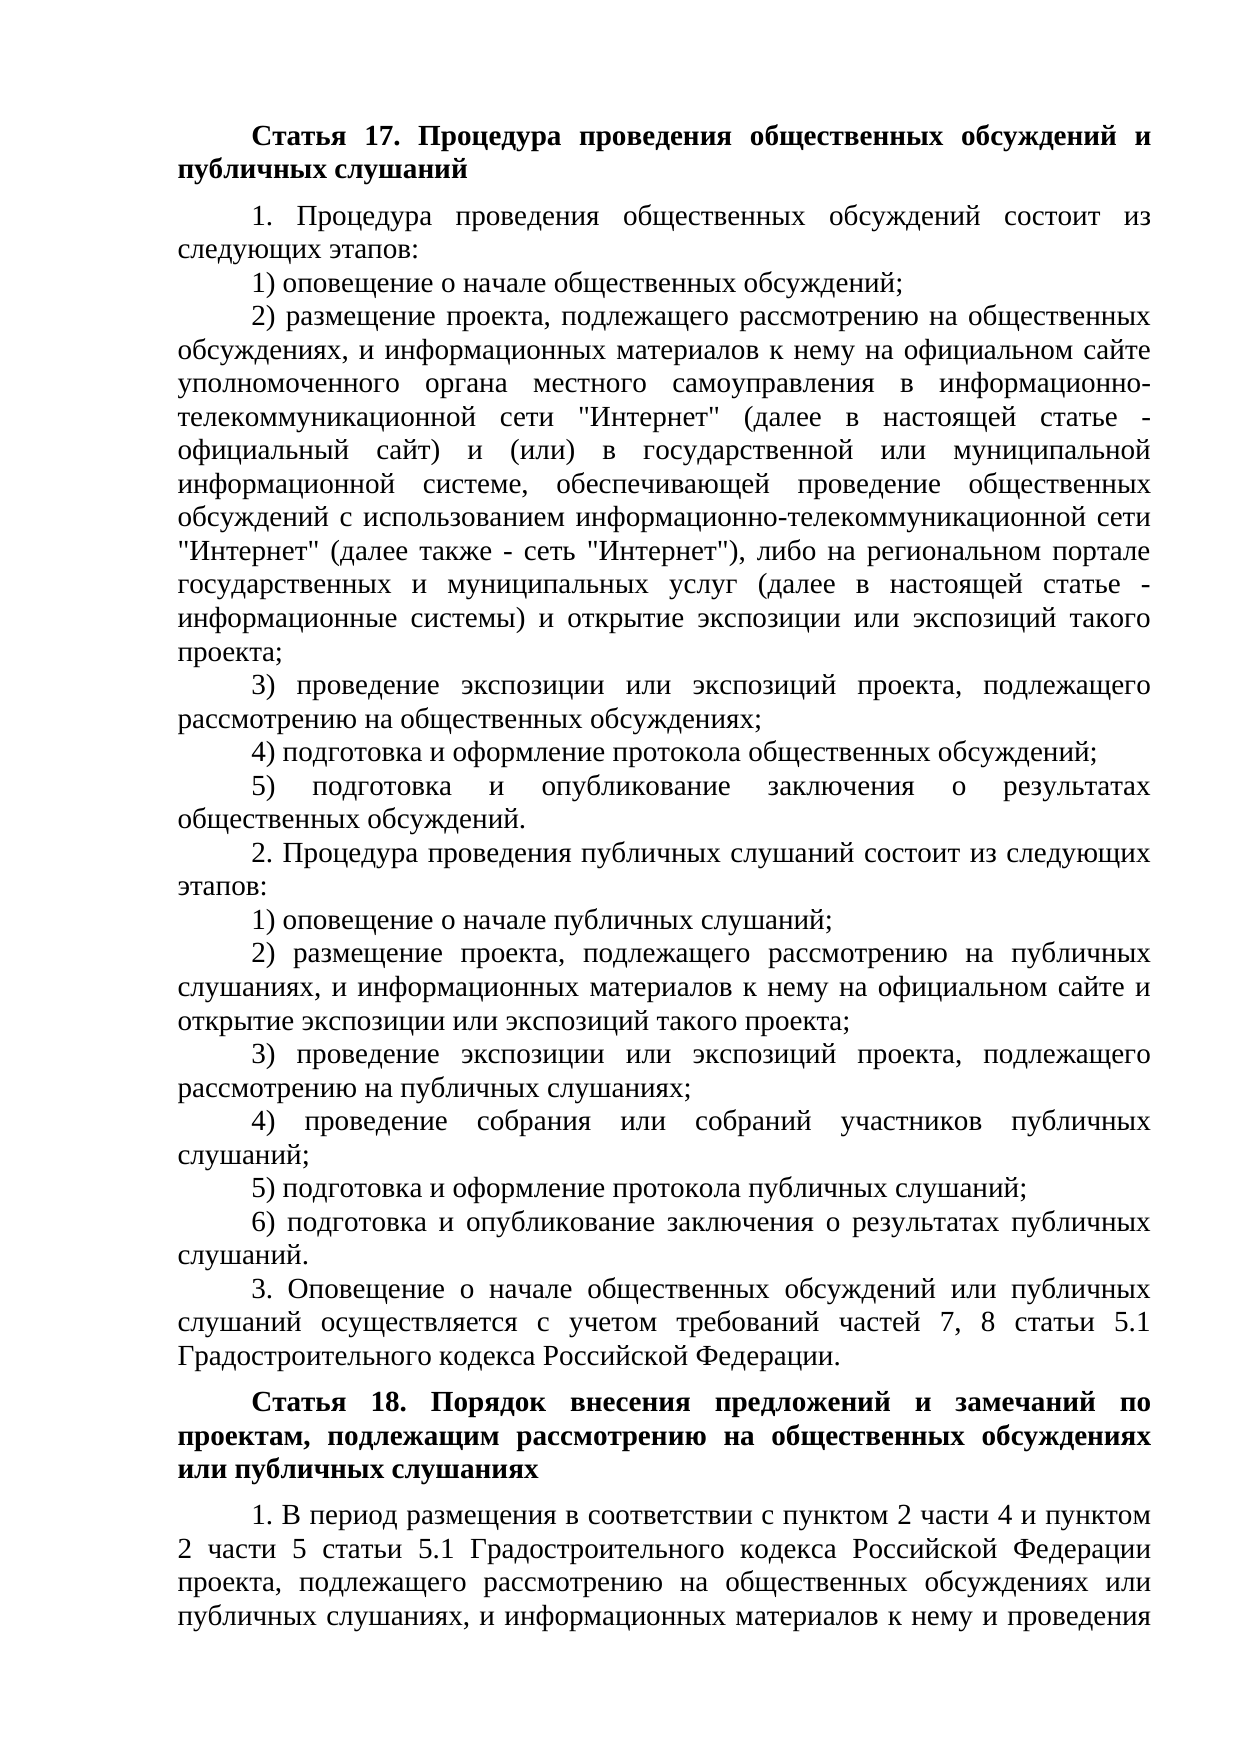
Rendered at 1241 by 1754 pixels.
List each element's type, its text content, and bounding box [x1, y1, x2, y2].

text 3. Оповещение о начале общественных обсуждений или публичных слушаний осуществляется с учетом требований частей 7, 8 статьи 5.1 Градостроительного кодекса Российской Федерации. [177, 1271, 1152, 1372]
text 1. Процедура проведения общественных обсуждений состоит из следующих этапов: [177, 198, 1152, 265]
text 5) подготовка и оформление протокола публичных слушаний; [177, 1170, 1152, 1204]
text Статья 17. Процедура проведения общественных обсуждений и публичных слушаний [177, 118, 1152, 185]
text 4) проведение собрания или собраний участников публичных слушаний; [177, 1103, 1152, 1170]
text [177, 1497, 1152, 1631]
text 2. Процедура проведения публичных слушаний состоит из следующих этапов: [177, 835, 1152, 902]
text 1) оповещение о начале общественных обсуждений; [177, 265, 1152, 298]
text 5) подготовка и опубликование заключения о результатах общественных обсуждений. [177, 768, 1152, 835]
text 6) подготовка и опубликование заключения о результатах публичных слушаний. [177, 1204, 1152, 1271]
text Статья 18. Порядок внесения предложений и замечаний по проектам, подлежащим рассмотрению на общественных обсуждениях или публичных слушаниях [177, 1384, 1152, 1485]
text 3) проведение экспозиции или экспозиций проекта, подлежащего рассмотрению на общественных обсуждениях; [177, 667, 1152, 734]
text 2) размещение проекта, подлежащего рассмотрению на публичных слушаниях, и информационных материалов к нему на официальном сайте и открытие экспозиции или экспозиций такого проекта; [177, 936, 1152, 1036]
text 2) размещение проекта, подлежащего рассмотрению на общественных обсуждениях, и информационных материалов к нему на официальном сайте уполномоченного органа местного самоуправления в информационно-телекоммуникационной сети "Интернет" (далее в настоящей статье - официальный сайт) и (или) в государственной или муниципальной информационной системе, обеспечивающей проведение общественных обсуждений с использованием информационно-телекоммуникационной сети "Интернет" (далее также - сеть "Интернет"), либо на региональном портале государственных и муниципальных услуг (далее в настоящей статье - информационные системы) и открытие экспозиции или экспозиций такого проекта; [177, 298, 1152, 667]
text 4) подготовка и оформление протокола общественных обсуждений; [177, 734, 1152, 768]
text 3) проведение экспозиции или экспозиций проекта, подлежащего рассмотрению на публичных слушаниях; [177, 1036, 1152, 1103]
text 1) оповещение о начале публичных слушаний; [177, 902, 1152, 936]
